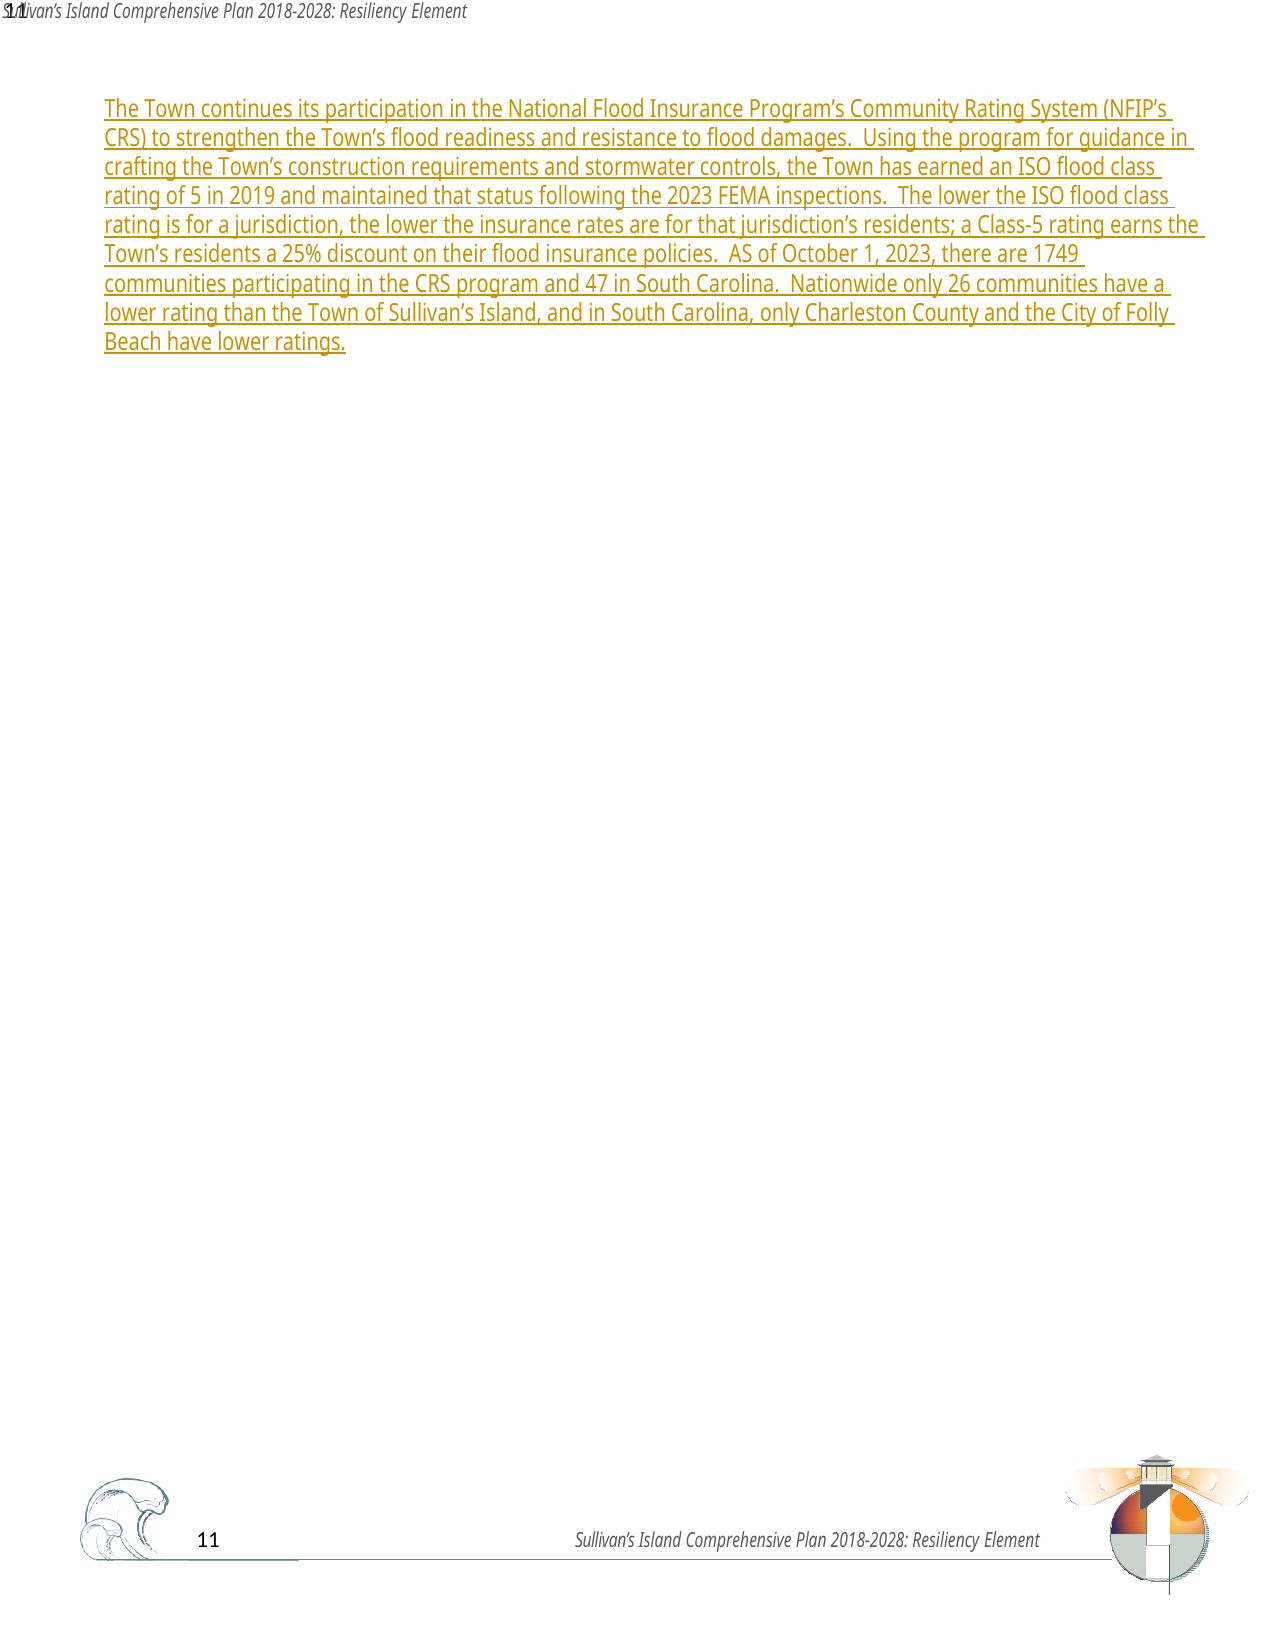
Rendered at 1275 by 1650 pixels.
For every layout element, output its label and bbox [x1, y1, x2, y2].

picture [1110, 1544, 1146, 1581]
picture [1178, 1556, 1205, 1581]
picture [80, 1478, 299, 1561]
picture [1066, 1455, 1249, 1524]
picture [1111, 1487, 1204, 1580]
